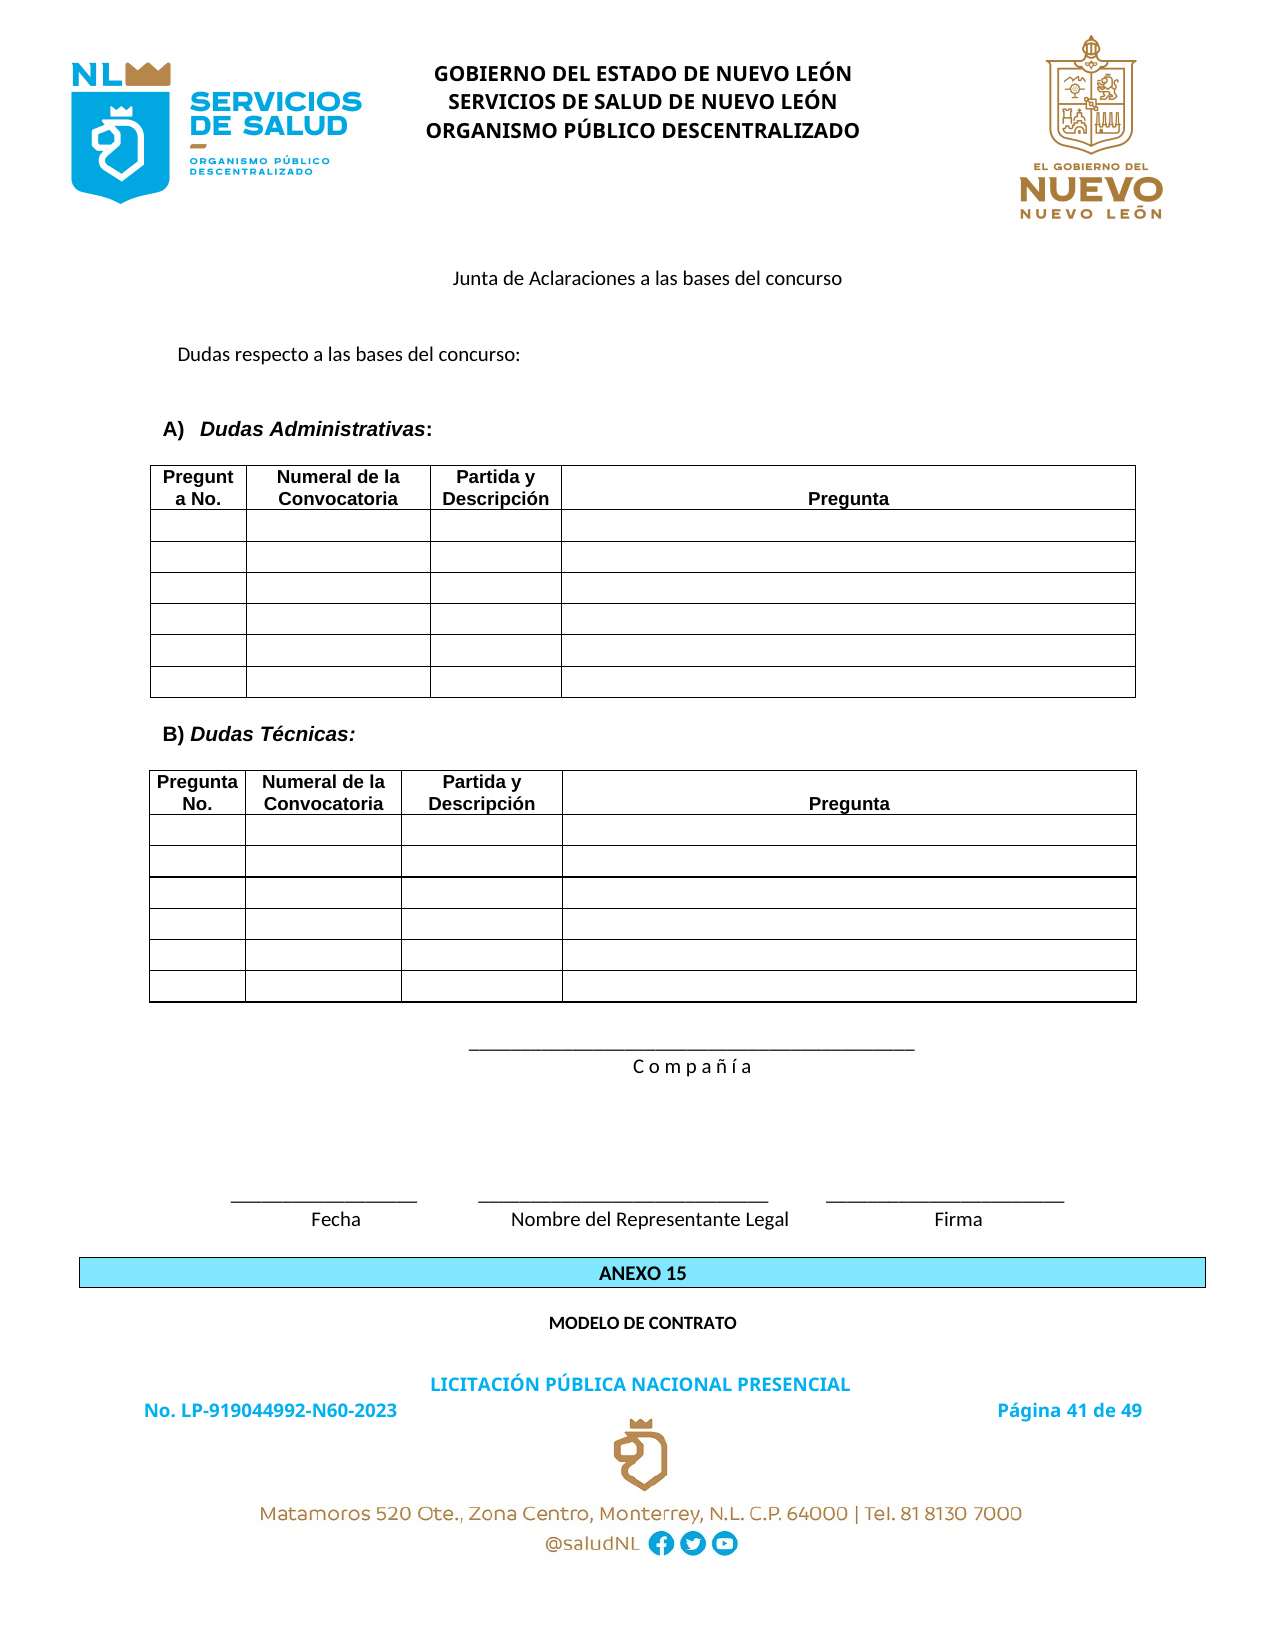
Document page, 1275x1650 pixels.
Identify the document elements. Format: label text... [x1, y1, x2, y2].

table_header Partida y Descripción [431, 466, 561, 509]
table_cell [151, 667, 246, 697]
table_header Pregunta [563, 771, 1136, 814]
table_cell [150, 909, 245, 939]
table_cell [563, 971, 1136, 1001]
table_cell [431, 635, 561, 666]
table_cell [150, 940, 245, 970]
table_cell [562, 667, 1135, 697]
table_cell [151, 510, 246, 541]
table_cell [150, 846, 245, 876]
table_header Pregunta No. [150, 771, 245, 814]
table_cell [247, 573, 430, 603]
table_cell [150, 971, 245, 1001]
table_cell [562, 542, 1135, 572]
text Fecha Nombre del Representante Legal Firma [89, 1206, 1207, 1231]
table_cell [563, 940, 1136, 970]
text ___________________________________________ [177, 1028, 1207, 1053]
table_cell [431, 573, 561, 603]
table_header Numeral de la Convocatoria [246, 771, 401, 814]
table_cell [402, 846, 562, 876]
table_cell [402, 909, 562, 939]
text __________________ ____________________________ _______________________ [89, 1180, 1207, 1206]
table_cell [562, 510, 1135, 541]
text C o m p a ñ í a [177, 1053, 1207, 1079]
table_cell [151, 542, 246, 572]
picture [38, 58, 388, 209]
table_cell [431, 604, 561, 634]
table_cell [246, 815, 401, 845]
text MODELO DE CONTRATO [89, 1311, 1197, 1334]
table_cell [246, 909, 401, 939]
table_header Pregunta No. [151, 466, 246, 509]
table_cell [402, 878, 562, 908]
table_cell [247, 635, 430, 666]
table_cell [246, 878, 401, 908]
table_cell [562, 635, 1135, 666]
table_cell [562, 573, 1135, 603]
table_cell [563, 846, 1136, 876]
table_cell [402, 940, 562, 970]
table_cell [402, 971, 562, 1001]
table_header Pregunta [562, 466, 1135, 509]
table_cell [562, 604, 1135, 634]
table_cell [431, 510, 561, 541]
table_cell [151, 635, 246, 666]
table_cell [151, 573, 246, 603]
table_cell [563, 815, 1136, 845]
table_cell [247, 542, 430, 572]
text B) Dudas Técnicas: [89, 722, 1197, 746]
table_cell [431, 542, 561, 572]
table_cell [431, 667, 561, 697]
table_cell [150, 878, 245, 908]
table_cell [246, 940, 401, 970]
table_cell [247, 604, 430, 634]
table_cell [563, 909, 1136, 939]
table_cell [247, 667, 430, 697]
table_cell [247, 510, 430, 541]
table_cell [246, 971, 401, 1001]
picture [0, 1401, 1272, 1571]
list Dudas Administrativas: [162, 417, 1197, 441]
text ANEXO 15 [80, 1258, 1205, 1287]
text Dudas respecto a las bases del concurso: [177, 341, 1207, 366]
table_header Partida y Descripción [402, 771, 562, 814]
table_cell [402, 815, 562, 845]
table_cell [150, 815, 245, 845]
picture [1008, 30, 1169, 231]
table_header Numeral de la Convocatoria [247, 466, 430, 509]
table_cell [246, 846, 401, 876]
table_cell [563, 878, 1136, 908]
table_cell [151, 604, 246, 634]
text Junta de Aclaraciones a las bases del concurso [89, 265, 1207, 290]
